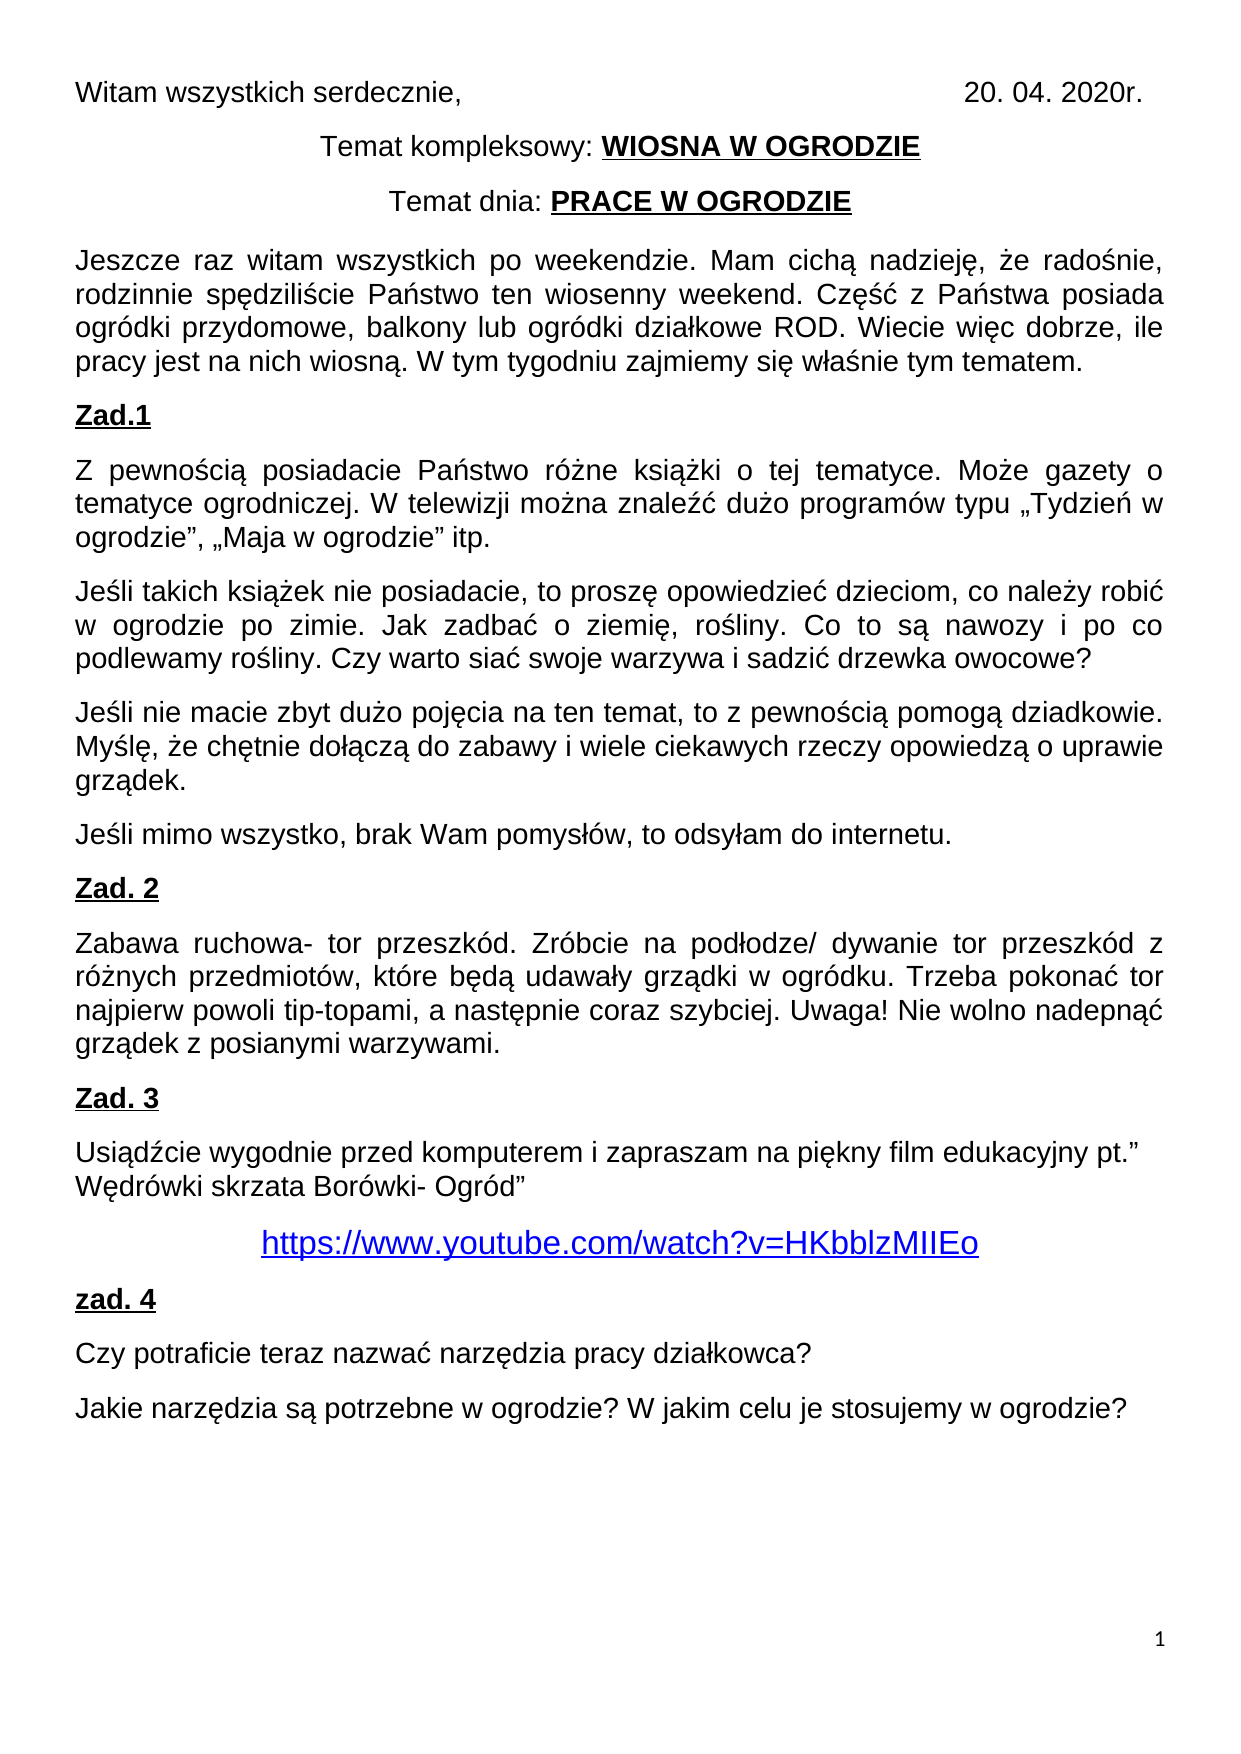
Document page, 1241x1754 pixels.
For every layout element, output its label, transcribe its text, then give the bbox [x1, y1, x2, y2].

text Jeśli mimo wszystko, brak Wam pomysłów, to odsyłam do internetu. [75, 817, 1165, 850]
text Jeśli takich książek nie posiadacie, to proszę opowiedzieć dzieciom, co należy robić w ogrodzie po zimie. Jak zadbać o ziemię, rośliny. Co to są nawozy i po co podlewamy rośliny. Czy warto siać swoje warzywa i sadzić drzewka owocowe? [75, 574, 1165, 674]
text https://www.youtube.com/watch?v=HKbblzMIIEo [75, 1223, 1165, 1261]
text Jeśli nie macie zbyt dużo pojęcia na ten temat, to z pewnością pomogą dziadkowie. Myślę, że chętnie dołączą do zabawy i wiele ciekawych rzeczy opowiedzą o uprawie grządek. [75, 695, 1165, 796]
text Temat dnia: PRACE W OGRODZIE [75, 184, 1165, 217]
text Z pewnością posiadacie Państwo różne książki o tej tematyce. Może gazety o tematyce ogrodniczej. W telewizji można znaleźć dużo programów typu „Tydzień w ogrodzie”, „Maja w ogrodzie” itp. [75, 452, 1165, 553]
text Jeszcze raz witam wszystkich po weekendzie. Mam cichą nadzieję, że radośnie, rodzinnie spędziliście Państwo ten wiosenny weekend. Część z Państwa posiada ogródki przydomowe, balkony lub ogródki działkowe ROD. Wiecie więc dobrze, ile pracy jest na nich wiosną. W tym tygodniu zajmiemy się właśnie tym tematem. [75, 243, 1165, 377]
text Czy potraficie teraz nazwać narzędzia pracy działkowca? [75, 1337, 1165, 1370]
text Temat kompleksowy: WIOSNA W OGRODZIE [75, 129, 1165, 163]
text Jakie narzędzia są potrzebne w ogrodzie? W jakim celu je stosujemy w ogrodzie? [75, 1391, 1165, 1424]
text zad. 4 [75, 1282, 1165, 1316]
text Zad. 2 [75, 871, 1165, 905]
text Usiądźcie wygodnie przed komputerem i zapraszam na piękny film edukacyjny pt.” Wędrówki skrzata Borówki- Ogród” [75, 1135, 1165, 1202]
text Zad.1 [75, 398, 1165, 432]
text Zad. 3 [75, 1081, 1165, 1114]
text Zabawa ruchowa- tor przeszkód. Zróbcie na podłodze/ dywanie tor przeszkód z różnych przedmiotów, które będą udawały grządki w ogródku. Trzeba pokonać tor najpierw powoli tip-topami, a następnie coraz szybciej. Uwaga! Nie wolno nadepnąć grządek z posianymi warzywami. [75, 926, 1165, 1060]
text Witam wszystkich serdecznie, 20. 04. 2020r. [75, 75, 1165, 108]
